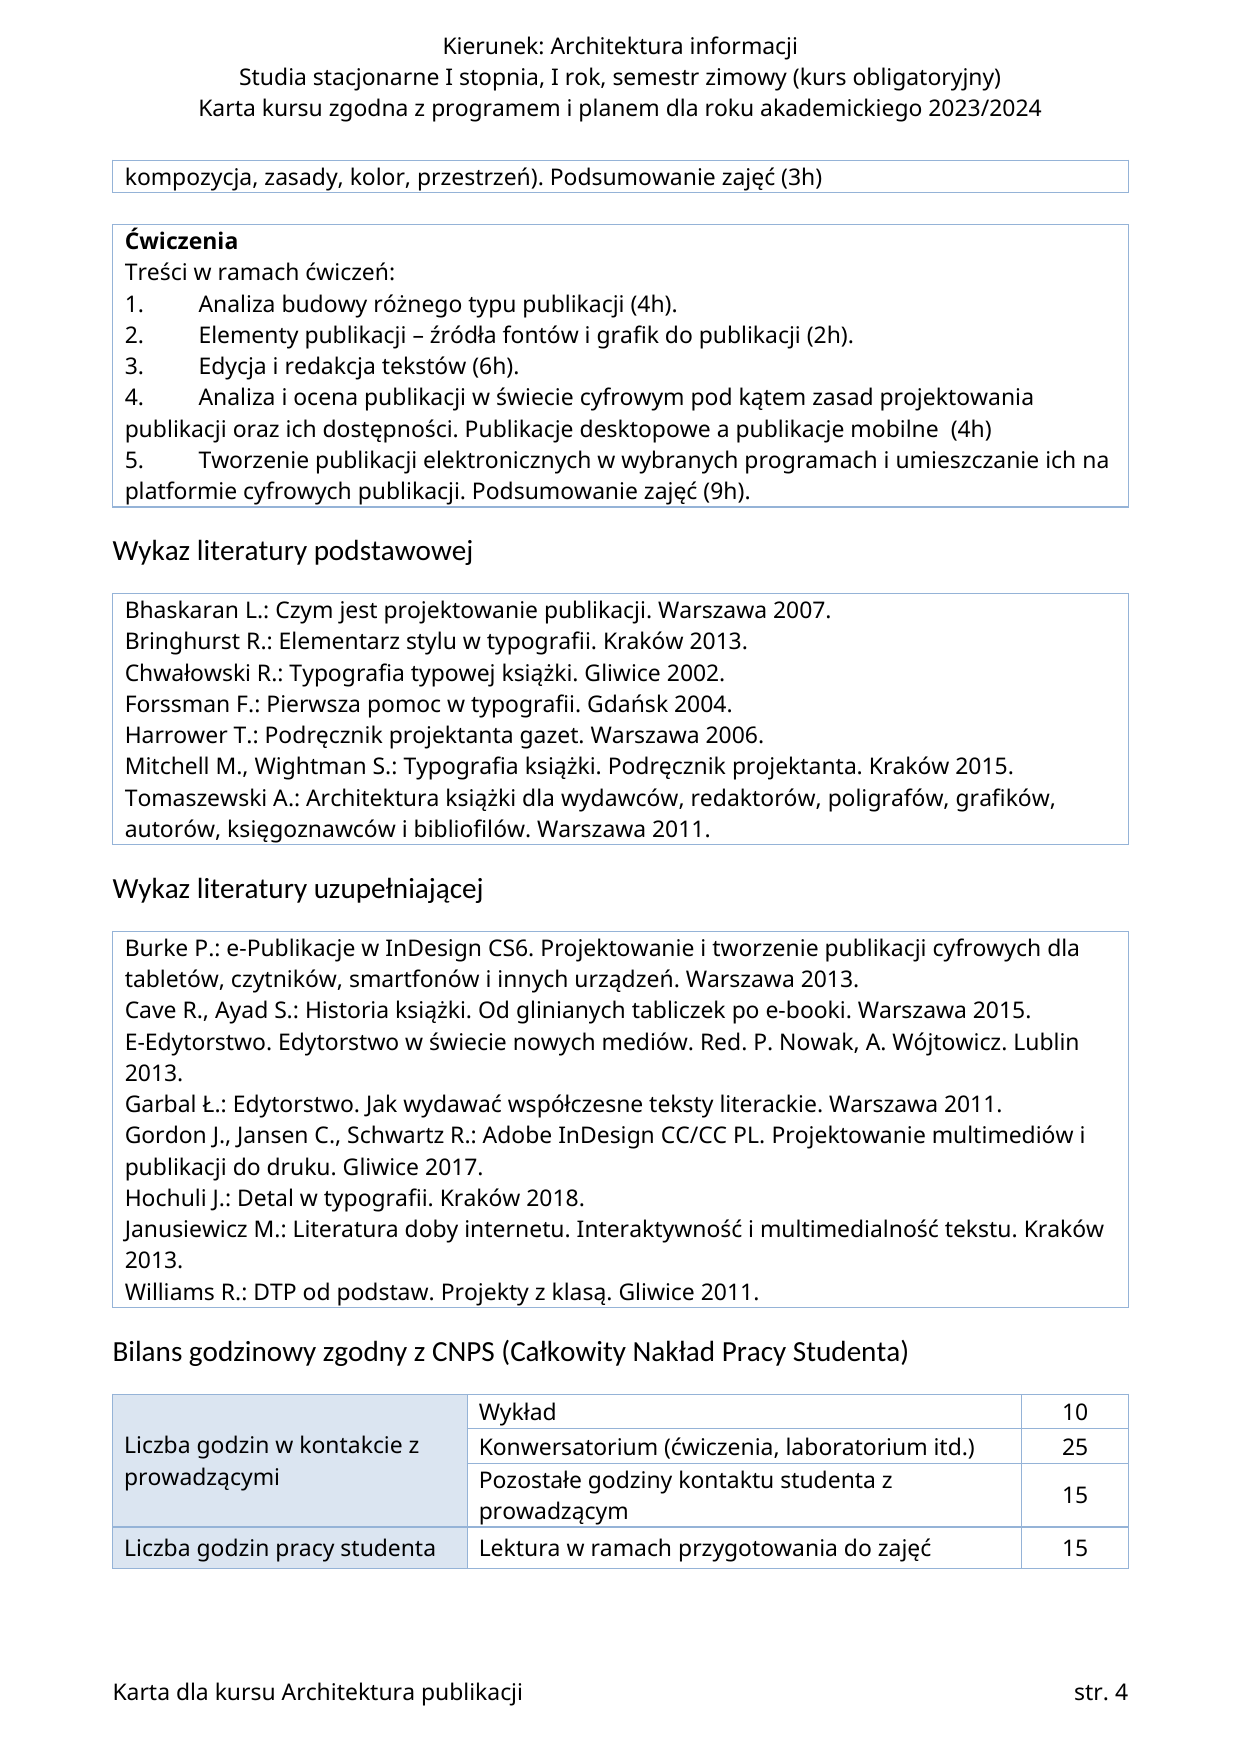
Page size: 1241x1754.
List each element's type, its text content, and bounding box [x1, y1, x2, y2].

subtitle Wykaz literatury podstawowej [112, 532, 1128, 568]
table_header Burke P.: e-Publikacje w InDesign CS6. Projektowanie i tworzenie publikacji cyfrowych dla tabletów, czytników, smartfonów i innych urządzeń. Warszawa 2013. Cave R., Ayad S.: Historia książki. Od glinianych tabliczek po e-booki. Warszawa 2015. E-Edytorstwo. Edytorstwo w świecie nowych mediów. Red. P. Nowak, A. Wójtowicz. Lublin 2013. Garbal Ł.: Edytorstwo. Jak wydawać współczesne teksty literackie. Warszawa 2011. Gordon J., Jansen C., Schwartz R.: Adobe InDesign CC/CC PL. Projektowanie multimediów i publikacji do druku. Gliwice 2017. Hochuli J.: Detal w typografii. Kraków 2018. Janusiewicz M.: Literatura doby internetu. Interaktywność i multimedialność tekstu. Kraków 2013. Williams R.: DTP od podstaw. Projekty z klasą. Gliwice 2011. [113, 932, 1128, 1307]
subtitle Wykaz literatury uzupełniającej [112, 870, 1128, 906]
subtitle Bilans godzinowy zgodny z CNPS (Całkowity Nakład Pracy Studenta) [112, 1333, 1128, 1368]
table_cell 15 [1022, 1464, 1128, 1526]
table_header Bhaskaran L.: Czym jest projektowanie publikacji. Warszawa 2007. Bringhurst R.: Elementarz stylu w typografii. Kraków 2013. Chwałowski R.: Typografia typowej książki. Gliwice 2002. Forssman F.: Pierwsza pomoc w typografii. Gdańsk 2004. Harrower T.: Podręcznik projektanta gazet. Warszawa 2006. Mitchell M., Wightman S.: Typografia książki. Podręcznik projektanta. Kraków 2015. Tomaszewski A.: Architektura książki dla wydawców, redaktorów, poligrafów, grafików, autorów, księgoznawców i bibliofilów. Warszawa 2011. [113, 594, 1128, 844]
table_header 10 [1022, 1395, 1128, 1428]
table_cell 15 [1022, 1528, 1128, 1568]
table_header Liczba godzin w kontakcie z prowadzącymi [113, 1395, 467, 1526]
table_cell Konwersatorium (ćwiczenia, laboratorium itd.) [468, 1429, 1021, 1463]
table_cell 25 [1022, 1429, 1128, 1463]
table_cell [113, 1528, 467, 1568]
table_cell Pozostałe godziny kontaktu studenta z prowadzącym [468, 1464, 1021, 1526]
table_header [113, 161, 1128, 192]
table_cell Lektura w ramach przygotowania do zajęć [468, 1528, 1021, 1568]
table_header Wykład [468, 1395, 1021, 1428]
table_header Ćwiczenia Treści w ramach ćwiczeń: 1. Analiza budowy różnego typu publikacji (4h). 2. Elementy publikacji – źródła fontów i grafik do publikacji (2h). 3. Edycja i redakcja tekstów (6h). 4. Analiza i ocena publikacji w świecie cyfrowym pod kątem zasad projektowania publikacji oraz ich dostępności. Publikacje desktopowe a publikacje mobilne (4h) 5. Tworzenie publikacji elektronicznych w wybranych programach i umieszczanie ich na platformie cyfrowych publikacji. Podsumowanie zajęć (9h). [113, 225, 1128, 506]
